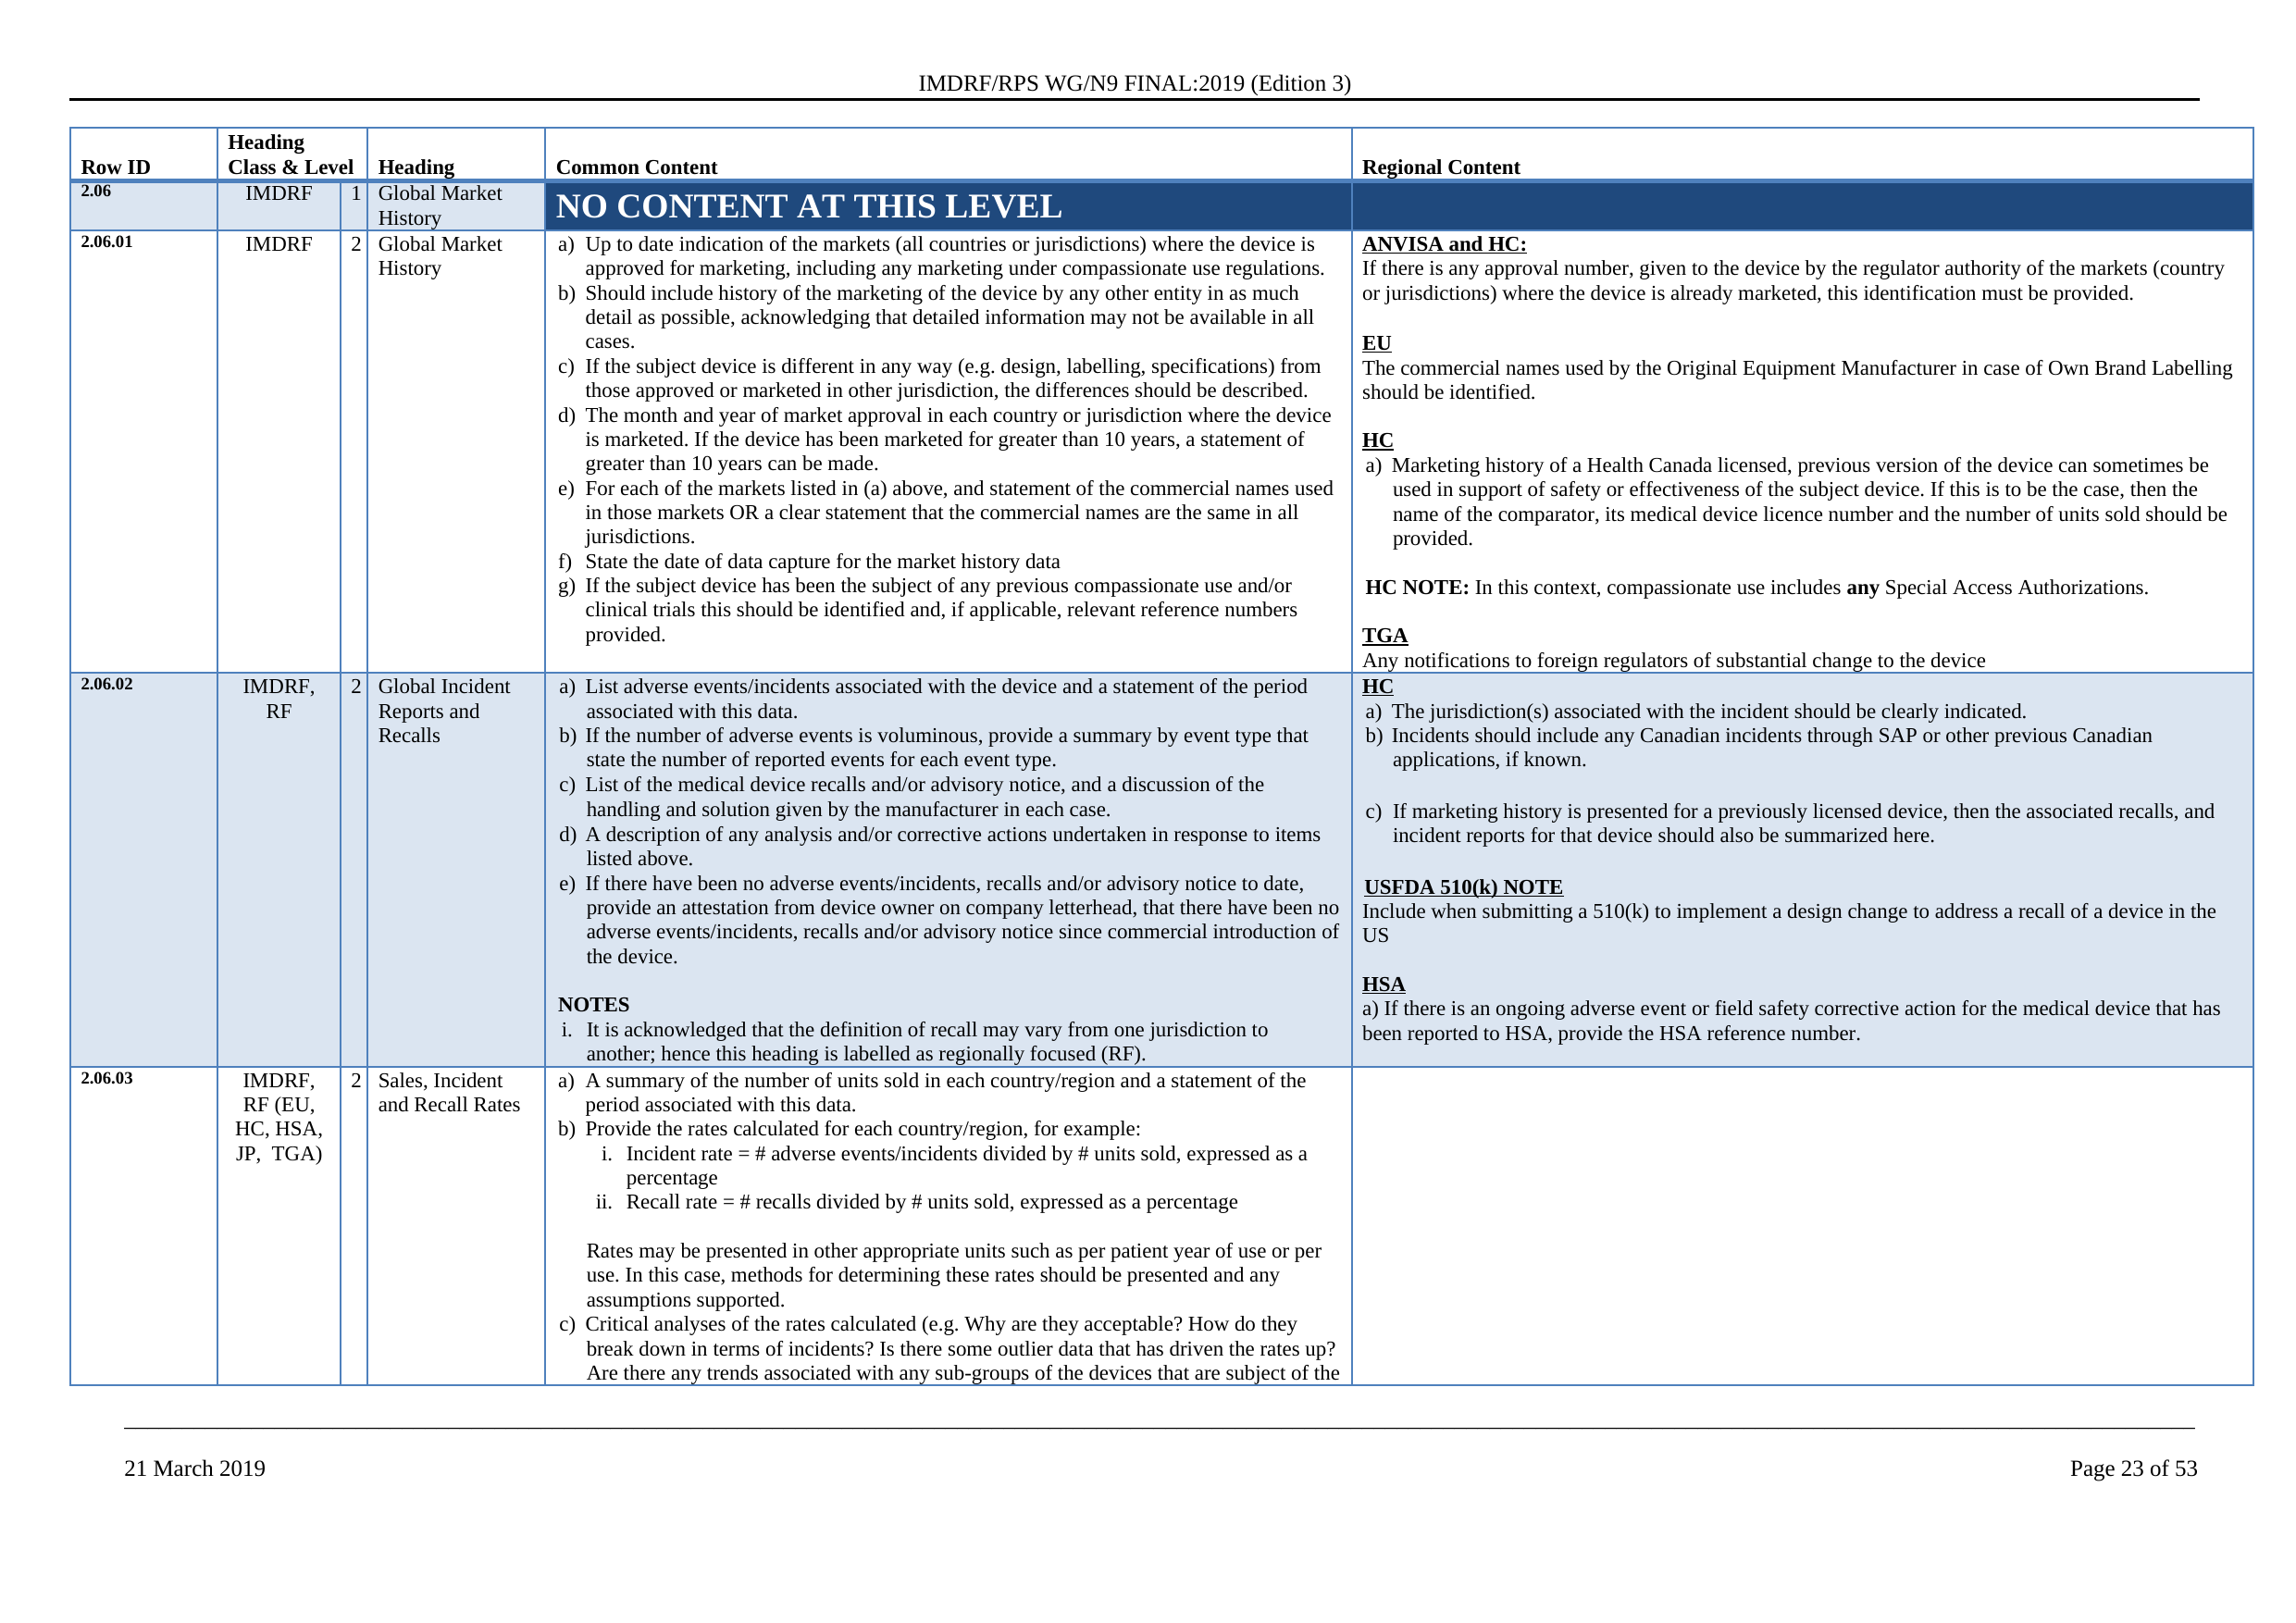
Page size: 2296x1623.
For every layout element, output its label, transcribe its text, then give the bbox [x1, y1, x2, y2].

table_cell HC The jurisdiction(s) associated with the incident should be clearly indicated. Incidents should include any Canadian incidents through SAP or other previous Canadian applications, if known. If marketing history is presented for a previously licensed device, then the associated recalls, and incident reports for that device should also be summarized here. USFDA 510(k) NOTE Include when submitting a 510(k) to implement a design change to address a recall of a device in the US HSA a) If there is an ongoing adverse event or field safety corrective action for the medical device that has been reported to HSA, provide the HSA reference number. [1353, 674, 2253, 1066]
table_cell 2.06.02 [71, 674, 217, 1066]
table_cell 2.06.01 [71, 231, 217, 672]
table_header Heading [368, 129, 544, 179]
table_header Row ID [71, 129, 217, 179]
table_cell 2 [341, 674, 366, 1066]
table_cell 2 [341, 231, 366, 672]
table_cell 2.06.03 [71, 1068, 217, 1384]
table_cell Global Market History [368, 183, 544, 229]
table_cell 2 [341, 1068, 366, 1384]
table_cell IMDRF, RF (EU, HC, HSA, JP, TGA) [218, 1068, 340, 1384]
table_header Common Content [546, 129, 1351, 179]
table_cell [1353, 183, 2253, 229]
table_header Heading Class & Level [218, 129, 366, 179]
table_cell ANVISA and HC: If there is any approval number, given to the device by the regulator authority of the markets (country or jurisdictions) where the device is already marketed, this identification must be provided. EU The commercial names used by the Original Equipment Manufacturer in case of Own Brand Labelling should be identified. HC Marketing history of a Health Canada licensed, previous version of the device can sometimes be used in support of safety or effectiveness of the subject device. If this is to be the case, then the name of the comparator, its medical device licence number and the number of units sold should be provided. HC NOTE: In this context, compassionate use includes any Special Access Authorizations. TGA Any notifications to foreign regulators of substantial change to the device [1353, 231, 2253, 672]
table_cell 1 [341, 183, 366, 229]
table_cell IMDRF [218, 183, 340, 229]
table_cell Global Market History [368, 231, 544, 672]
table_cell IMDRF, RF [218, 674, 340, 1066]
table_cell 2.06 [71, 183, 217, 229]
table_cell Global Incident Reports and Recalls [368, 674, 544, 1066]
table_header Regional Content [1353, 129, 2253, 179]
table_cell Sales, Incident and Recall Rates [368, 1068, 544, 1384]
table_cell IMDRF [218, 231, 340, 672]
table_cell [546, 1068, 1351, 1384]
table_cell [1353, 1068, 2253, 1384]
table_cell NO CONTENT AT THIS LEVEL [546, 183, 1351, 229]
table_cell Up to date indication of the markets (all countries or jurisdictions) where the device is approved for marketing, including any marketing under compassionate use regulations. Should include history of the marketing of the device by any other entity in as much detail as possible, acknowledging that detailed information may not be available in all cases. If the subject device is different in any way (e.g. design, labelling, specifications) from those approved or marketed in other jurisdiction, the differences should be described. The month and year of market approval in each country or jurisdiction where the device is marketed. If the device has been marketed for greater than 10 years, a statement of greater than 10 years can be made. For each of the markets listed in (a) above, and statement of the commercial names used in those markets OR a clear statement that the commercial names are the same in all jurisdictions. State the date of data capture for the market history data If the subject device has been the subject of any previous compassionate use and/or clinical trials this should be identified and, if applicable, relevant reference numbers provided. [546, 231, 1351, 672]
table_cell List adverse events/incidents associated with the device and a statement of the period associated with this data. If the number of adverse events is voluminous, provide a summary by event type that state the number of reported events for each event type. List of the medical device recalls and/or advisory notice, and a discussion of the handling and solution given by the manufacturer in each case. A description of any analysis and/or corrective actions undertaken in response to items listed above. If there have been no adverse events/incidents, recalls and/or advisory notice to date, provide an attestation from device owner on company letterhead, that there have been no adverse events/incidents, recalls and/or advisory notice since commercial introduction of the device. NOTES It is acknowledged that the definition of recall may vary from one jurisdiction to another; hence this heading is labelled as regionally focused (RF). [546, 674, 1351, 1066]
